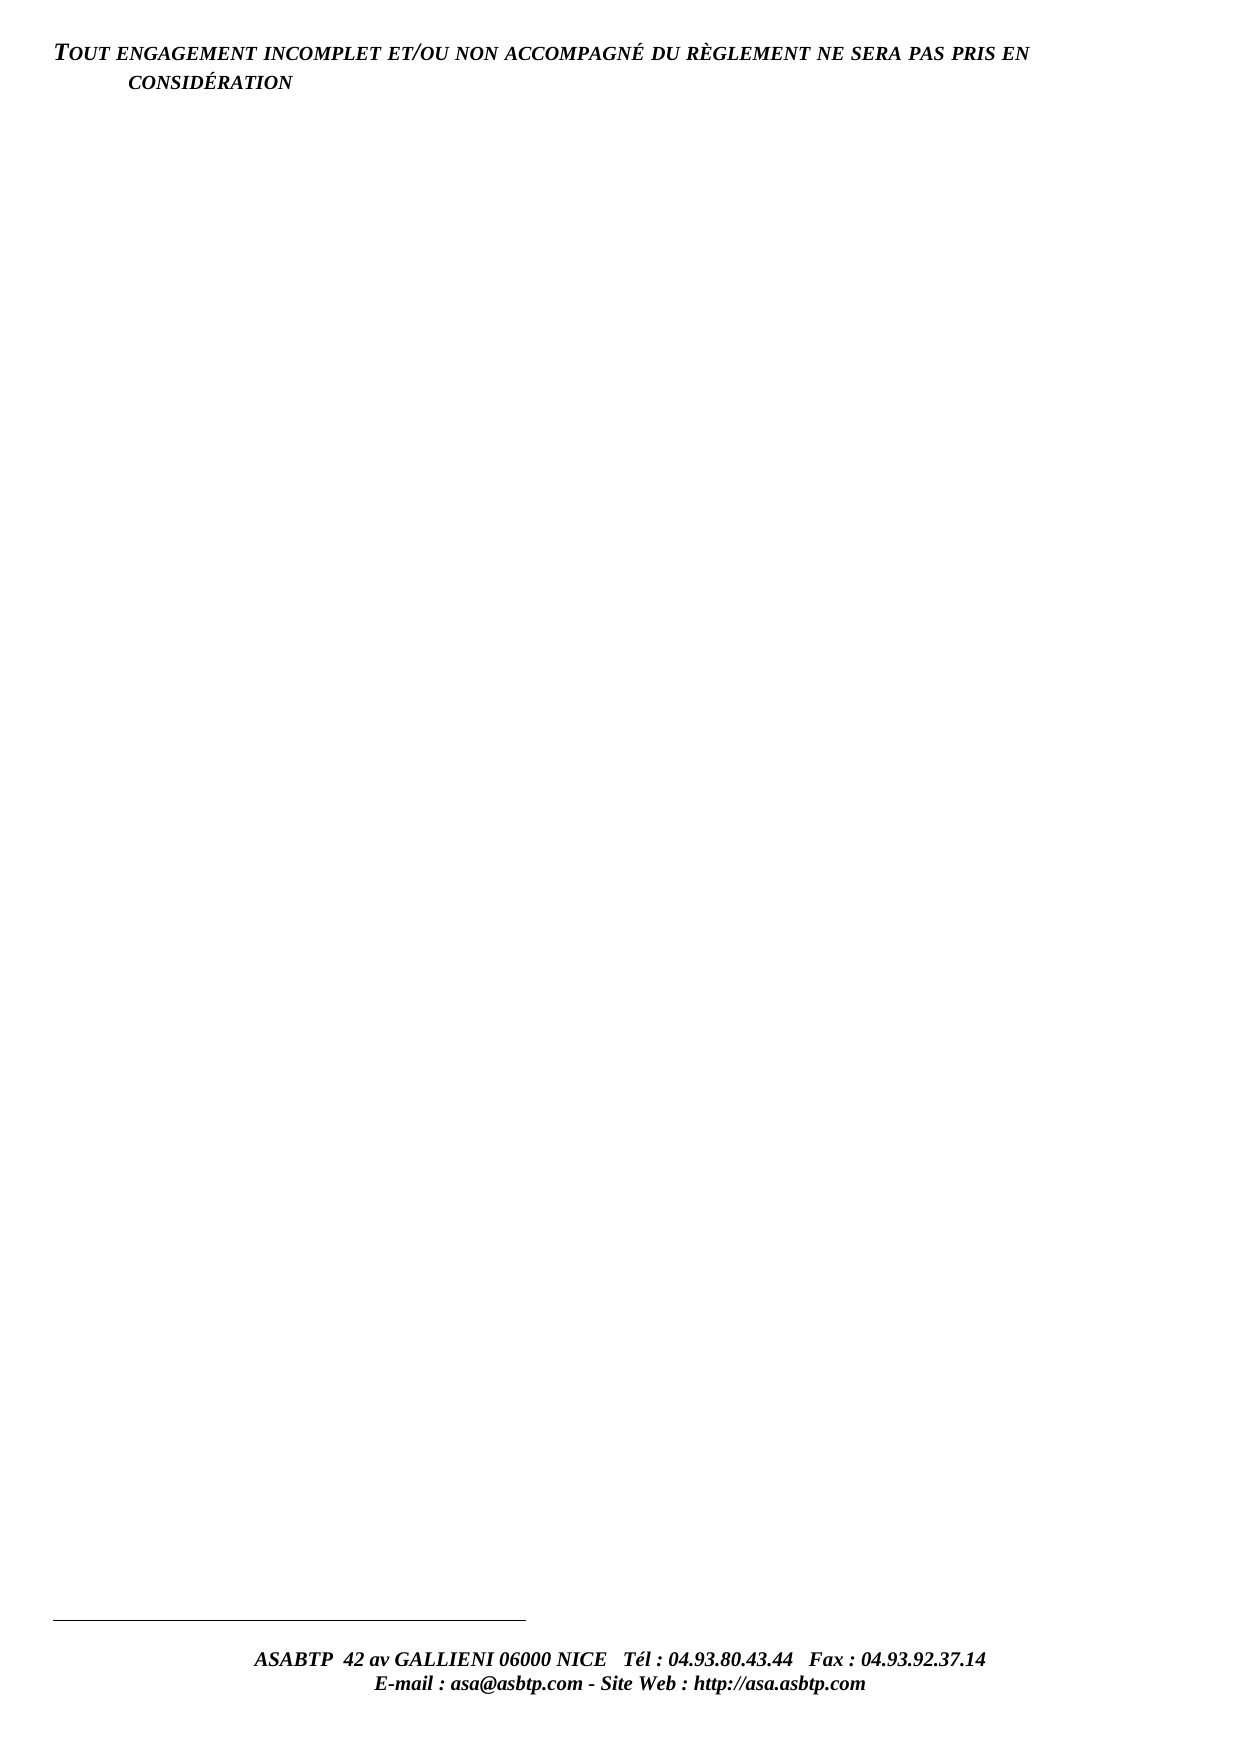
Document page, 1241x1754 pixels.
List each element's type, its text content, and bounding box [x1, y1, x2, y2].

list Tout engagement incomplet et/ou non accompagné du règlement ne sera pas pris en considération [53, 37, 1187, 95]
